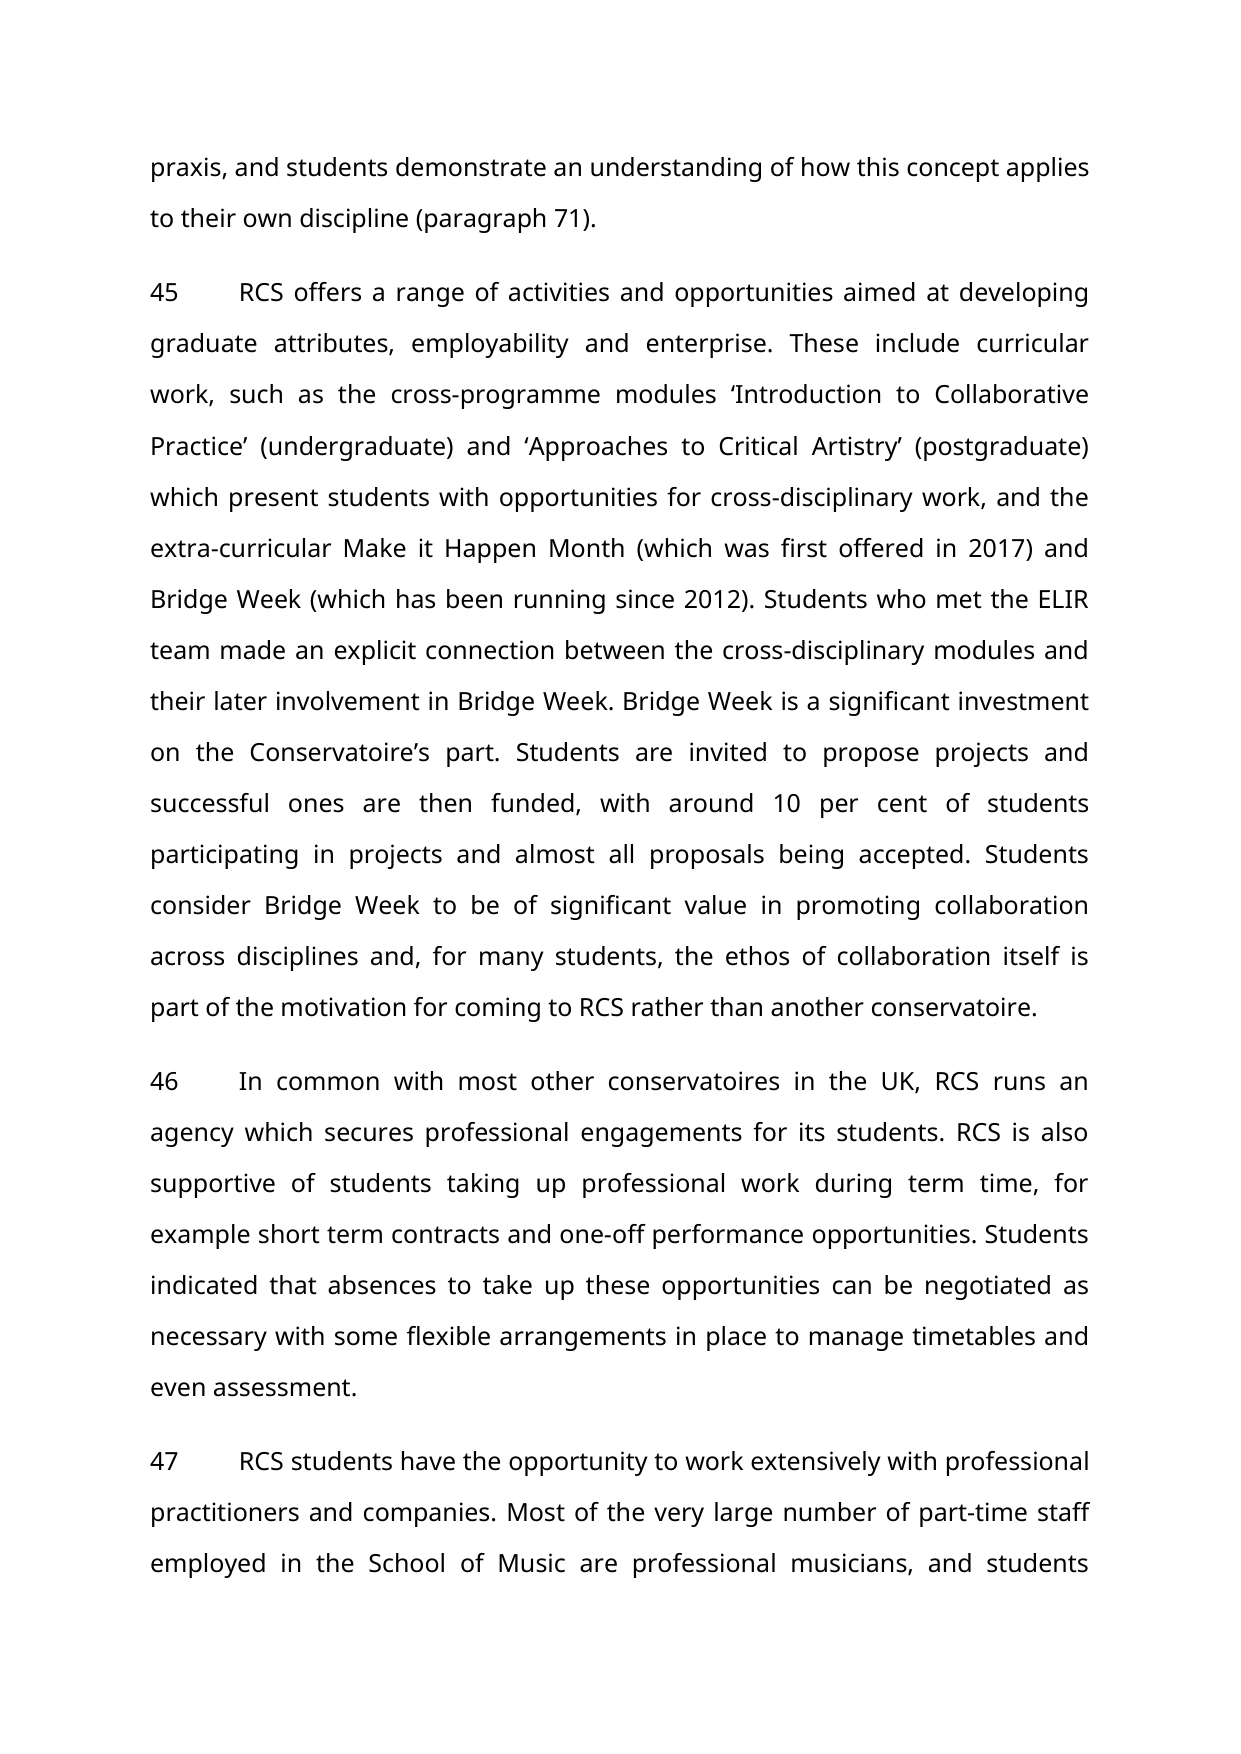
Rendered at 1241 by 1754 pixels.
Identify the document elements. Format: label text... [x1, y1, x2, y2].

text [150, 150, 1090, 235]
text In common with most other conservatoires in the UK, RCS runs an agency which secures professional engagements for its students. RCS is also supportive of students taking up professional work during term time, for example short term contracts and one-off performance opportunities. Students indicated that absences to take up these opportunities can be negotiated as necessary with some flexible arrangements in place to manage timetables and even assessment. [150, 1063, 1090, 1404]
text RCS offers a range of activities and opportunities aimed at developing graduate attributes, employability and enterprise. These include curricular work, such as the cross-programme modules ‘Introduction to Collaborative Practice’ (undergraduate) and ‘Approaches to Critical Artistry’ (postgraduate) which present students with opportunities for cross-disciplinary work, and the extra-curricular Make it Happen Month (which was first offered in 2017) and Bridge Week (which has been running since 2012). Students who met the ELIR team made an explicit connection between the cross-disciplinary modules and their later involvement in Bridge Week. Bridge Week is a significant investment on the Conservatoire’s part. Students are invited to propose projects and successful ones are then funded, with around 10 per cent of students participating in projects and almost all proposals being accepted. Students consider Bridge Week to be of significant value in promoting collaboration across disciplines and, for many students, the ethos of collaboration itself is part of the motivation for coming to RCS rather than another conservatoire. [150, 275, 1090, 1024]
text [150, 1444, 1090, 1580]
